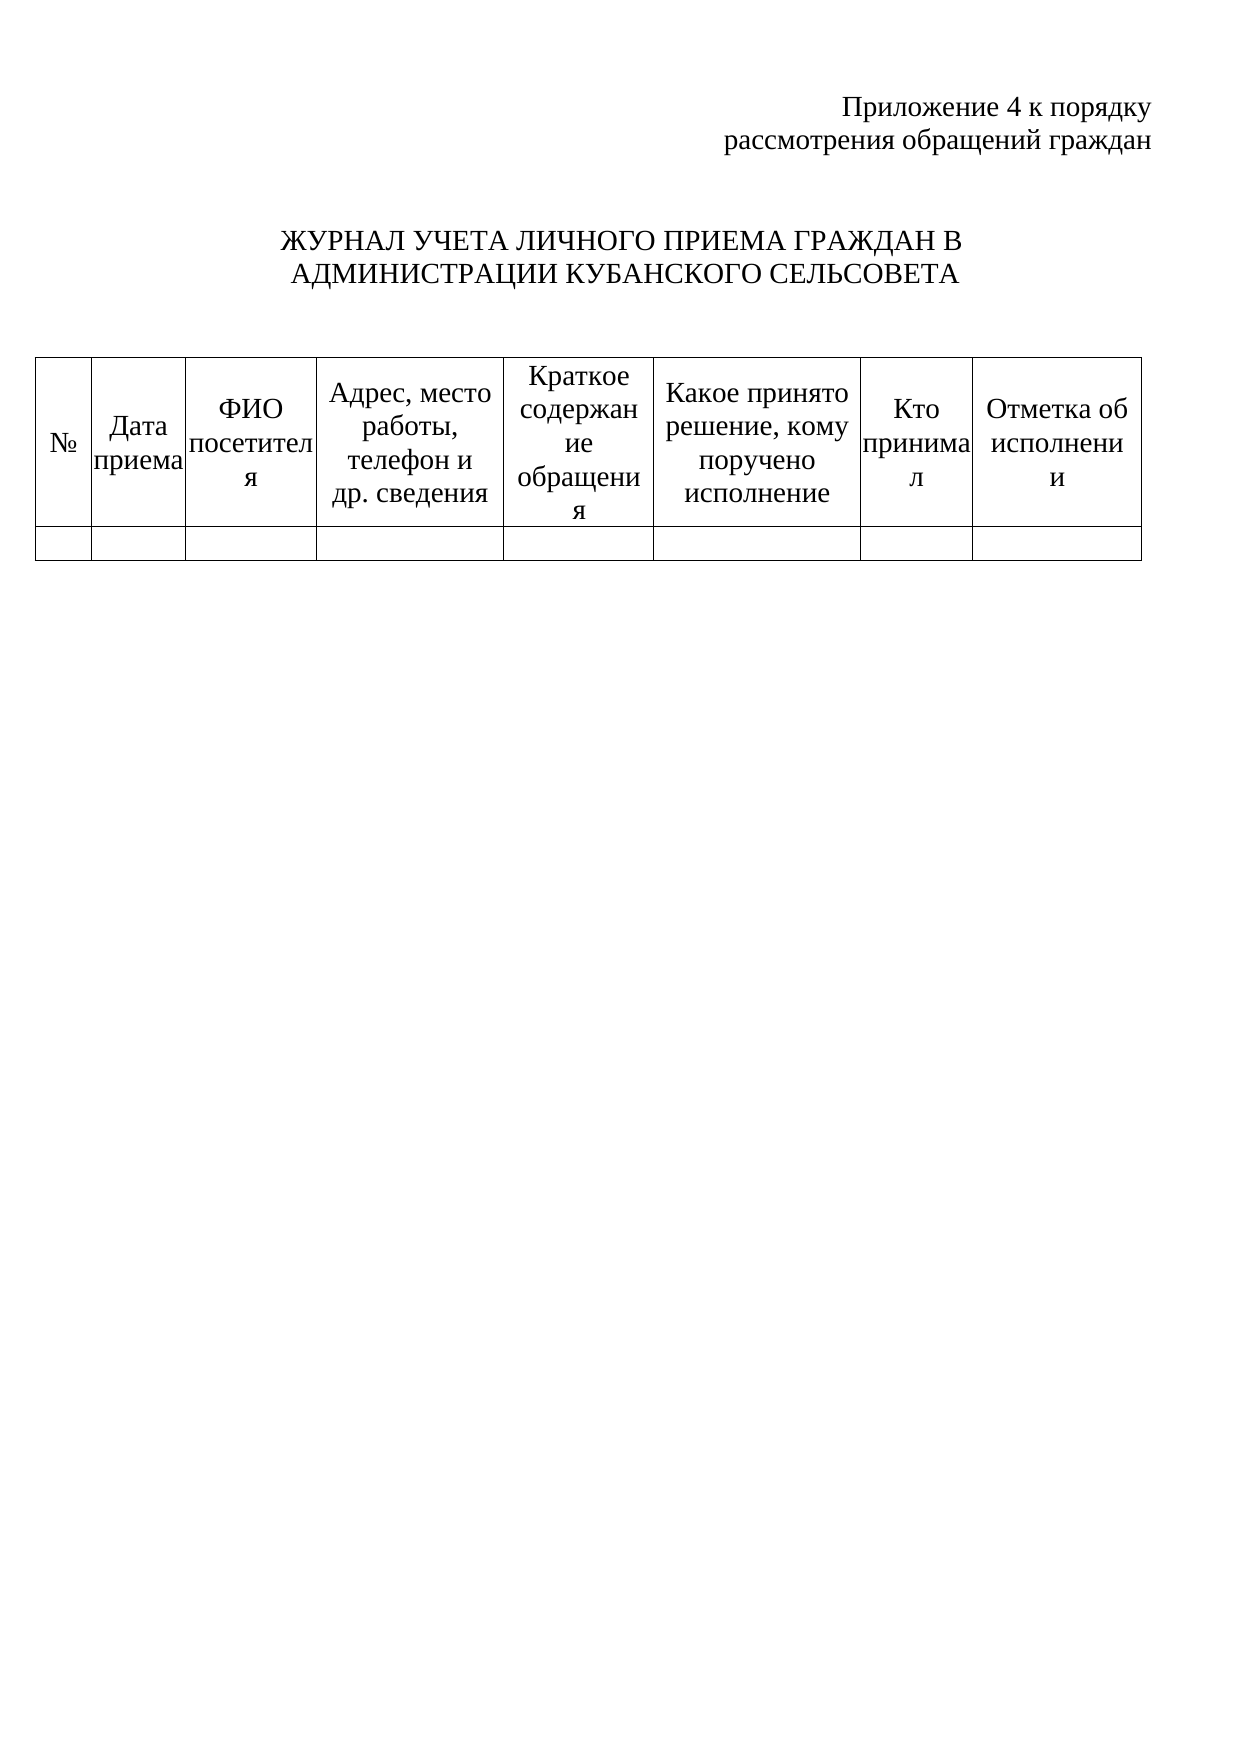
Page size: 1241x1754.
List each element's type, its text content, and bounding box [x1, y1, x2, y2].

table_cell [186, 527, 316, 560]
table_header Кто принимал [861, 358, 972, 526]
table_header Краткое содержание обращения [504, 358, 653, 526]
table_header Адрес, место работы, телефон и др. сведения [317, 358, 503, 526]
table_cell [861, 527, 972, 560]
table_cell [317, 527, 503, 560]
text рассмотрения обращений граждан [148, 122, 1152, 156]
table_cell [654, 527, 860, 560]
text АДМИНИСТРАЦИИ КУБАНСКОГО СЕЛЬСОВЕТА [91, 256, 1152, 290]
text Приложение 4 к порядку [148, 89, 1152, 122]
table_header Отметка об исполнении [973, 358, 1141, 526]
table_header Дата приема [92, 358, 185, 526]
table_cell [973, 527, 1141, 560]
table_cell [504, 527, 653, 560]
table_header Какое принято решение, кому поручено исполнение [654, 358, 860, 526]
table_header № [36, 358, 91, 526]
table_cell [92, 527, 185, 560]
table_header ФИО посетителя [186, 358, 316, 526]
text ЖУРНАЛ УЧЕТА ЛИЧНОГО ПРИЕМА ГРАЖДАН В [91, 223, 1152, 256]
table_cell [36, 527, 91, 560]
